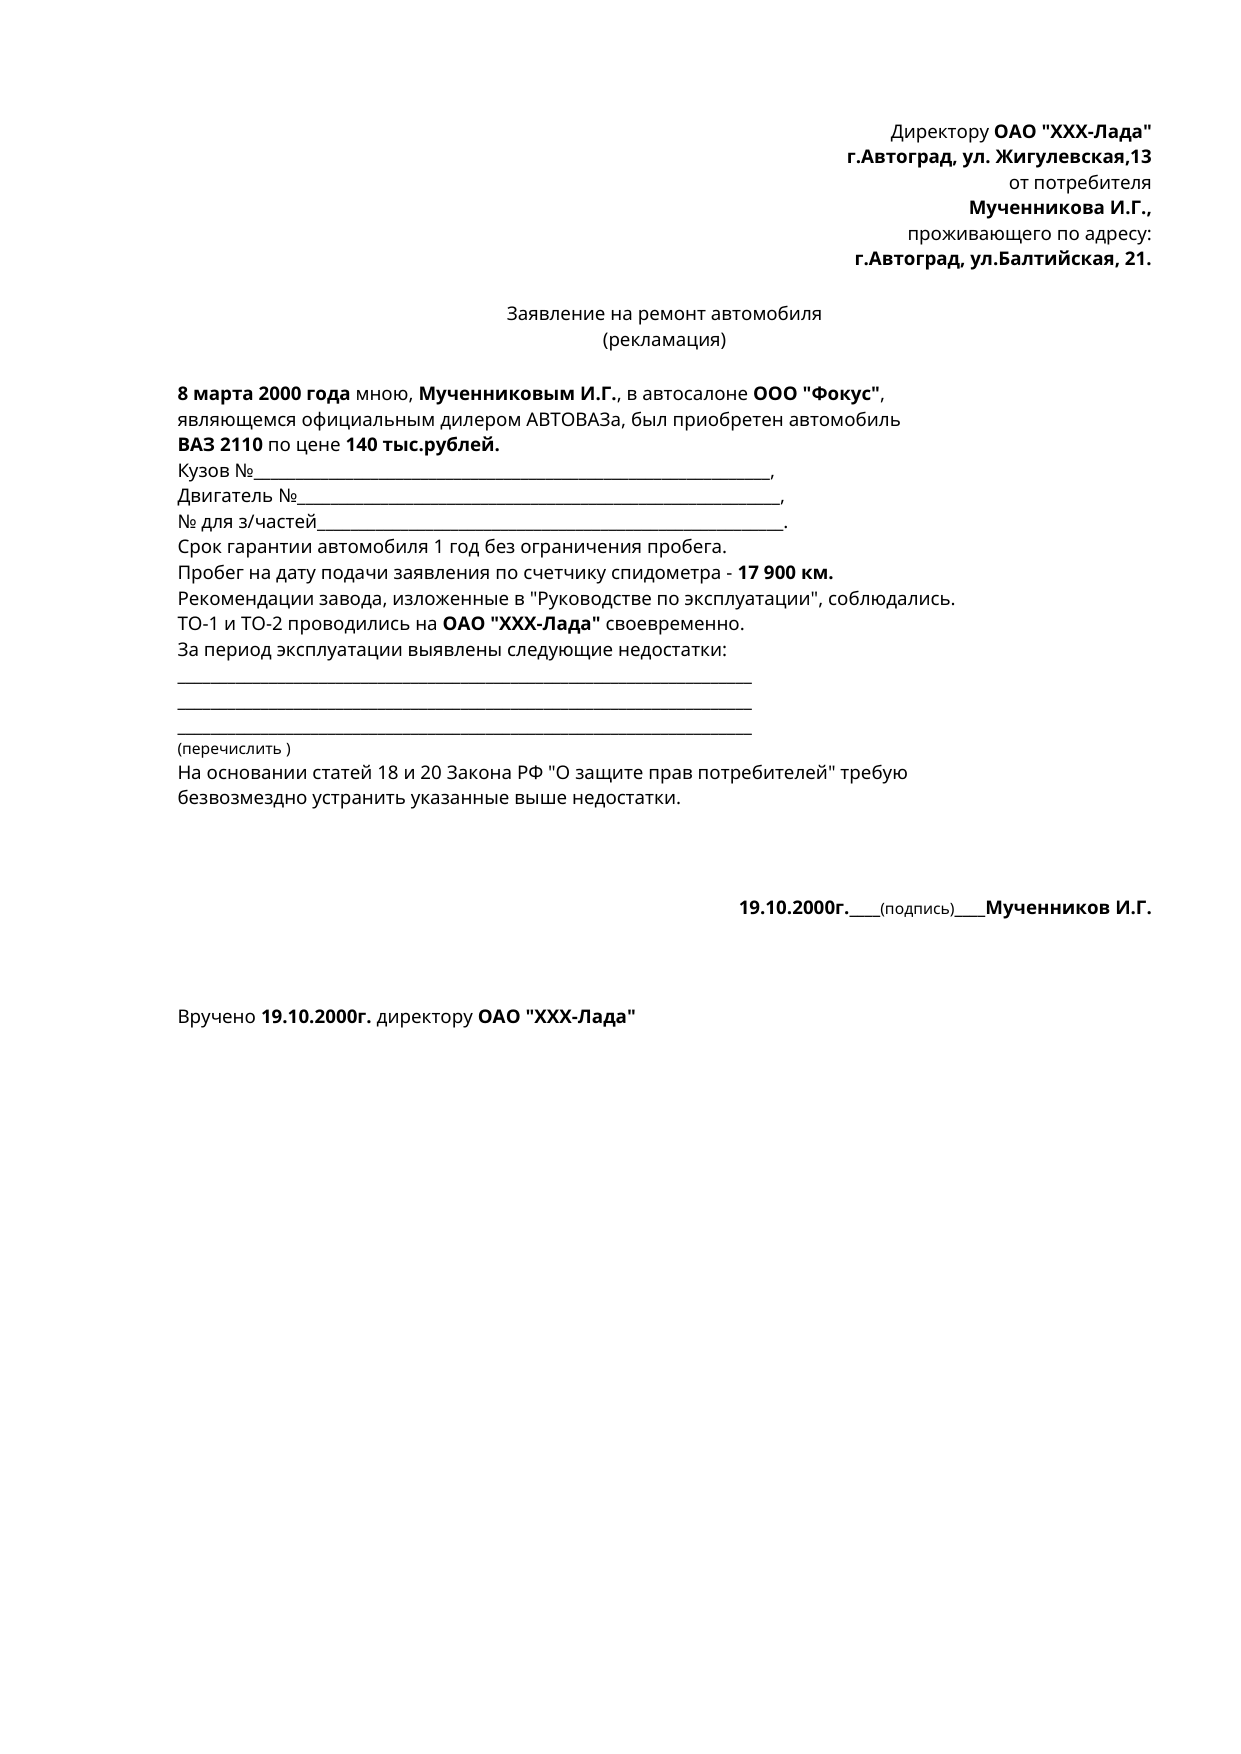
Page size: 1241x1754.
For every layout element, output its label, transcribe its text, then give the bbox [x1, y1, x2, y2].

text Вручено 19.10.2000г. директору ОАО "ХХХ-Лада" [177, 1003, 1152, 1029]
text Директору ОАО "ХХХ-Лада" г.Автоград, ул. Жигулевская,13 от потребителя Мученникова И.Г., проживающего по адресу: г.Автоград, ул.Балтийская, 21. [177, 118, 1152, 271]
text 19.10.2000г.____(подпись)____Мученников И.Г. [177, 894, 1152, 919]
text Заявление на ремонт автомобиля (рекламация) [177, 300, 1152, 351]
text 8 марта 2000 года мною, Мученниковым И.Г., в автосалоне ООО "Фокус", являющемся официальным дилером АВТОВАЗа, был приобретен автомобиль ВАЗ 2110 по цене 140 тыс.рублей. Кузов №______________________________________________________________, Двигатель №__________________________________________________________, № для з/частей________________________________________________________. Срок гарантии автомобиля 1 год без ограничения пробега. Пробег на дату подачи заявления по счетчику спидометра - 17 900 км. Рекомендации завода, изложенные в "Руководстве по эксплуатации", соблюдались. ТО-1 и ТО-2 проводились на ОАО "ХХХ-Лада" своевременно. За период эксплуатации выявлены следующие недостатки: _____________________________________________________________________ _____________________________________________________________________ _____________________________________________________________________ (перечислить ) На основании статей 18 и 20 Закона РФ "О защите прав потребителей" требую безвозмездно устранить указанные выше недостатки. [177, 381, 1152, 810]
